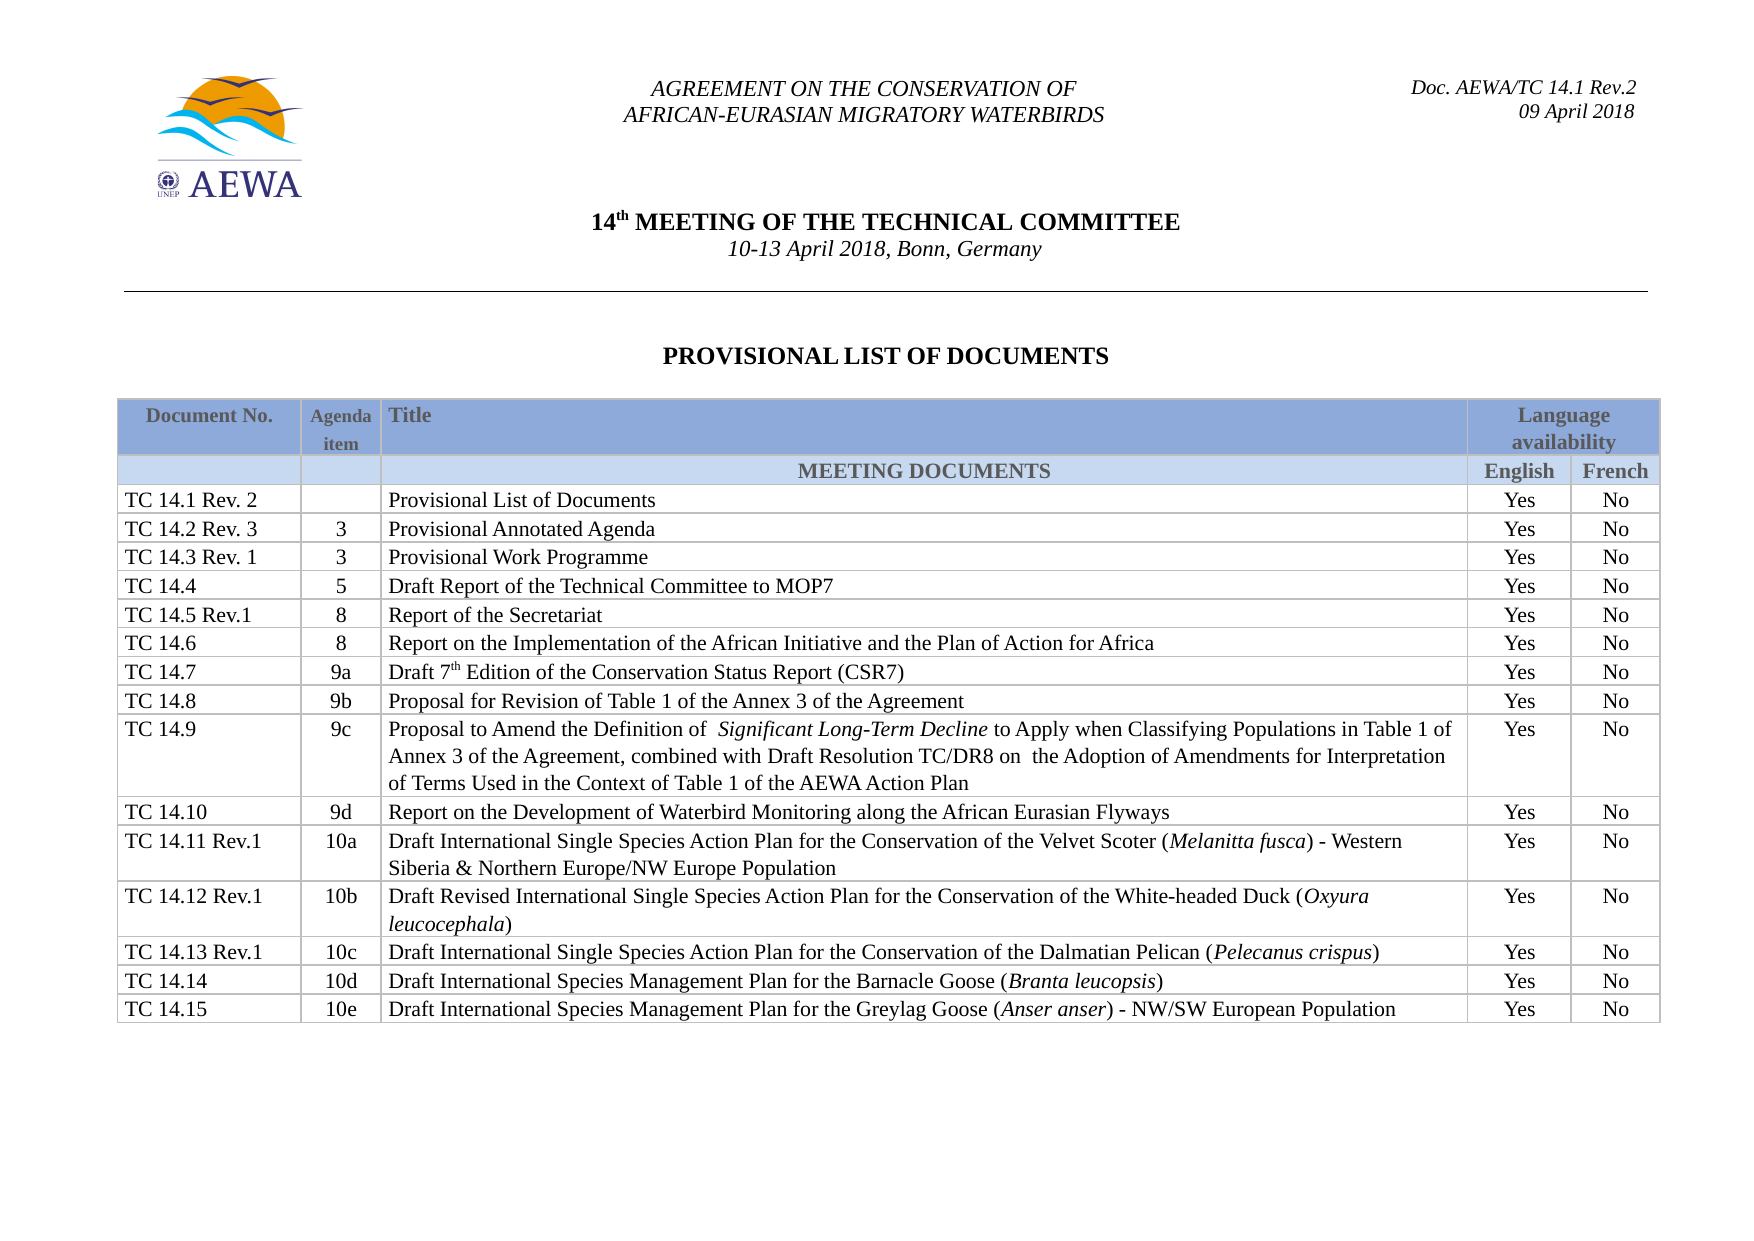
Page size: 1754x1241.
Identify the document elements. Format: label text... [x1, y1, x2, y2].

table_cell Provisional List of Documents [382, 485, 1467, 512]
table_cell Draft Revised International Single Species Action Plan for the Conservation of the White-headed Duck (Oxyura leucocephala) [382, 882, 1467, 936]
table_cell 5 [302, 571, 380, 598]
table_cell No [1572, 485, 1659, 512]
table_cell No [1572, 600, 1659, 627]
table_cell 8 [302, 628, 380, 656]
table_cell 10d [302, 966, 380, 993]
table_header Document No. [118, 400, 300, 454]
table_cell TC 14.13 Rev.1 [118, 937, 300, 964]
table_cell No [1572, 715, 1659, 796]
table_cell 9a [302, 657, 380, 684]
table_cell TC 14.11 Rev.1 [118, 826, 300, 880]
table_cell TC 14.2 Rev. 3 [118, 514, 300, 541]
table_cell Yes [1468, 937, 1570, 964]
table_cell 9b [302, 686, 380, 713]
table_cell No [1572, 797, 1659, 824]
table_cell Yes [1468, 797, 1570, 824]
table_cell [302, 456, 380, 484]
table_cell Draft International Species Management Plan for the Greylag Goose (Anser anser) - NW/SW European Population [382, 995, 1467, 1022]
table_cell Proposal for Revision of Table 1 of the Annex 3 of the Agreement [382, 686, 1467, 713]
table_cell No [1572, 657, 1659, 684]
table_cell Draft International Single Species Action Plan for the Conservation of the Dalmatian Pelican (Pelecanus crispus) [382, 937, 1467, 964]
table_cell No [1572, 628, 1659, 656]
table_cell Report on the Development of Waterbird Monitoring along the African Eurasian Flyways [382, 797, 1467, 824]
table_cell Yes [1468, 543, 1570, 569]
table_cell 9d [302, 797, 380, 824]
table_cell English [1468, 456, 1570, 484]
table_cell TC 14.4 [118, 571, 300, 598]
table_cell Yes [1468, 514, 1570, 541]
table_cell 10b [302, 882, 380, 936]
table_cell 10c [302, 937, 380, 964]
table_cell Draft 7th Edition of the Conservation Status Report (CSR7) [382, 657, 1467, 684]
table_cell Provisional Work Programme [382, 543, 1467, 569]
table_cell 3 [302, 514, 380, 541]
table_cell Yes [1468, 995, 1570, 1022]
picture [157, 76, 303, 197]
table_cell Draft International Species Management Plan for the Barnacle Goose (Branta leucopsis) [382, 966, 1467, 993]
table_cell Yes [1468, 686, 1570, 713]
table_cell [302, 485, 380, 512]
table_cell Proposal to Amend the Definition of Significant Long-Term Decline to Apply when Classifying Populations in Table 1 of Annex 3 of the Agreement, combined with Draft Resolution TC/DR8 on the Adoption of Amendments for Interpretation of Terms Used in the Context of Table 1 of the AEWA Action Plan [382, 715, 1467, 796]
table_cell TC 14.15 [118, 995, 300, 1022]
table_cell Yes [1468, 826, 1570, 880]
table_cell 8 [302, 600, 380, 627]
table_cell TC 14.5 Rev.1 [118, 600, 300, 627]
table_cell Report of the Secretariat [382, 600, 1467, 627]
table_cell TC 14.3 Rev. 1 [118, 543, 300, 569]
table_cell TC 14.6 [118, 628, 300, 656]
table_cell 10a [302, 826, 380, 880]
table_cell Draft International Single Species Action Plan for the Conservation of the Velvet Scoter (Melanitta fusca) - Western Siberia & Northern Europe/NW Europe Population [382, 826, 1467, 880]
table_cell TC 14.1 Rev. 2 [118, 485, 300, 512]
table_cell No [1572, 514, 1659, 541]
table_cell TC 14.10 [118, 797, 300, 824]
table_cell No [1572, 571, 1659, 598]
table_cell Draft Report of the Technical Committee to MOP7 [382, 571, 1467, 598]
table_cell [118, 456, 300, 484]
table_cell No [1572, 826, 1659, 880]
table_cell 3 [302, 543, 380, 569]
table_cell TC 14.14 [118, 966, 300, 993]
table_cell Provisional Annotated Agenda [382, 514, 1467, 541]
table_cell TC 14.7 [118, 657, 300, 684]
table_cell French [1572, 456, 1659, 484]
table_cell TC 14.12 Rev.1 [118, 882, 300, 936]
table_header Agenda item [302, 400, 380, 454]
table_cell Yes [1468, 966, 1570, 993]
table_cell Yes [1468, 600, 1570, 627]
table_cell TC 14.9 [118, 715, 300, 796]
text Provisional List of documents [124, 343, 1648, 370]
table_cell Yes [1468, 882, 1570, 936]
table_cell Yes [1468, 715, 1570, 796]
table_cell No [1572, 995, 1659, 1022]
table_cell Yes [1468, 571, 1570, 598]
table_cell No [1572, 882, 1659, 936]
table_cell TC 14.8 [118, 686, 300, 713]
table_cell Yes [1468, 485, 1570, 512]
table_cell No [1572, 937, 1659, 964]
table_header Language availability [1468, 400, 1659, 454]
table_cell Yes [1468, 657, 1570, 684]
table_cell Yes [1468, 628, 1570, 656]
table_cell No [1572, 966, 1659, 993]
table_cell Report on the Implementation of the African Initiative and the Plan of Action for Africa [382, 628, 1467, 656]
table_cell No [1572, 543, 1659, 569]
table_cell 10e [302, 995, 380, 1022]
table_cell No [1572, 686, 1659, 713]
table_header Title [382, 400, 1467, 454]
table_cell MEETING DOCUMENTS [382, 456, 1467, 484]
table_cell 9c [302, 715, 380, 796]
